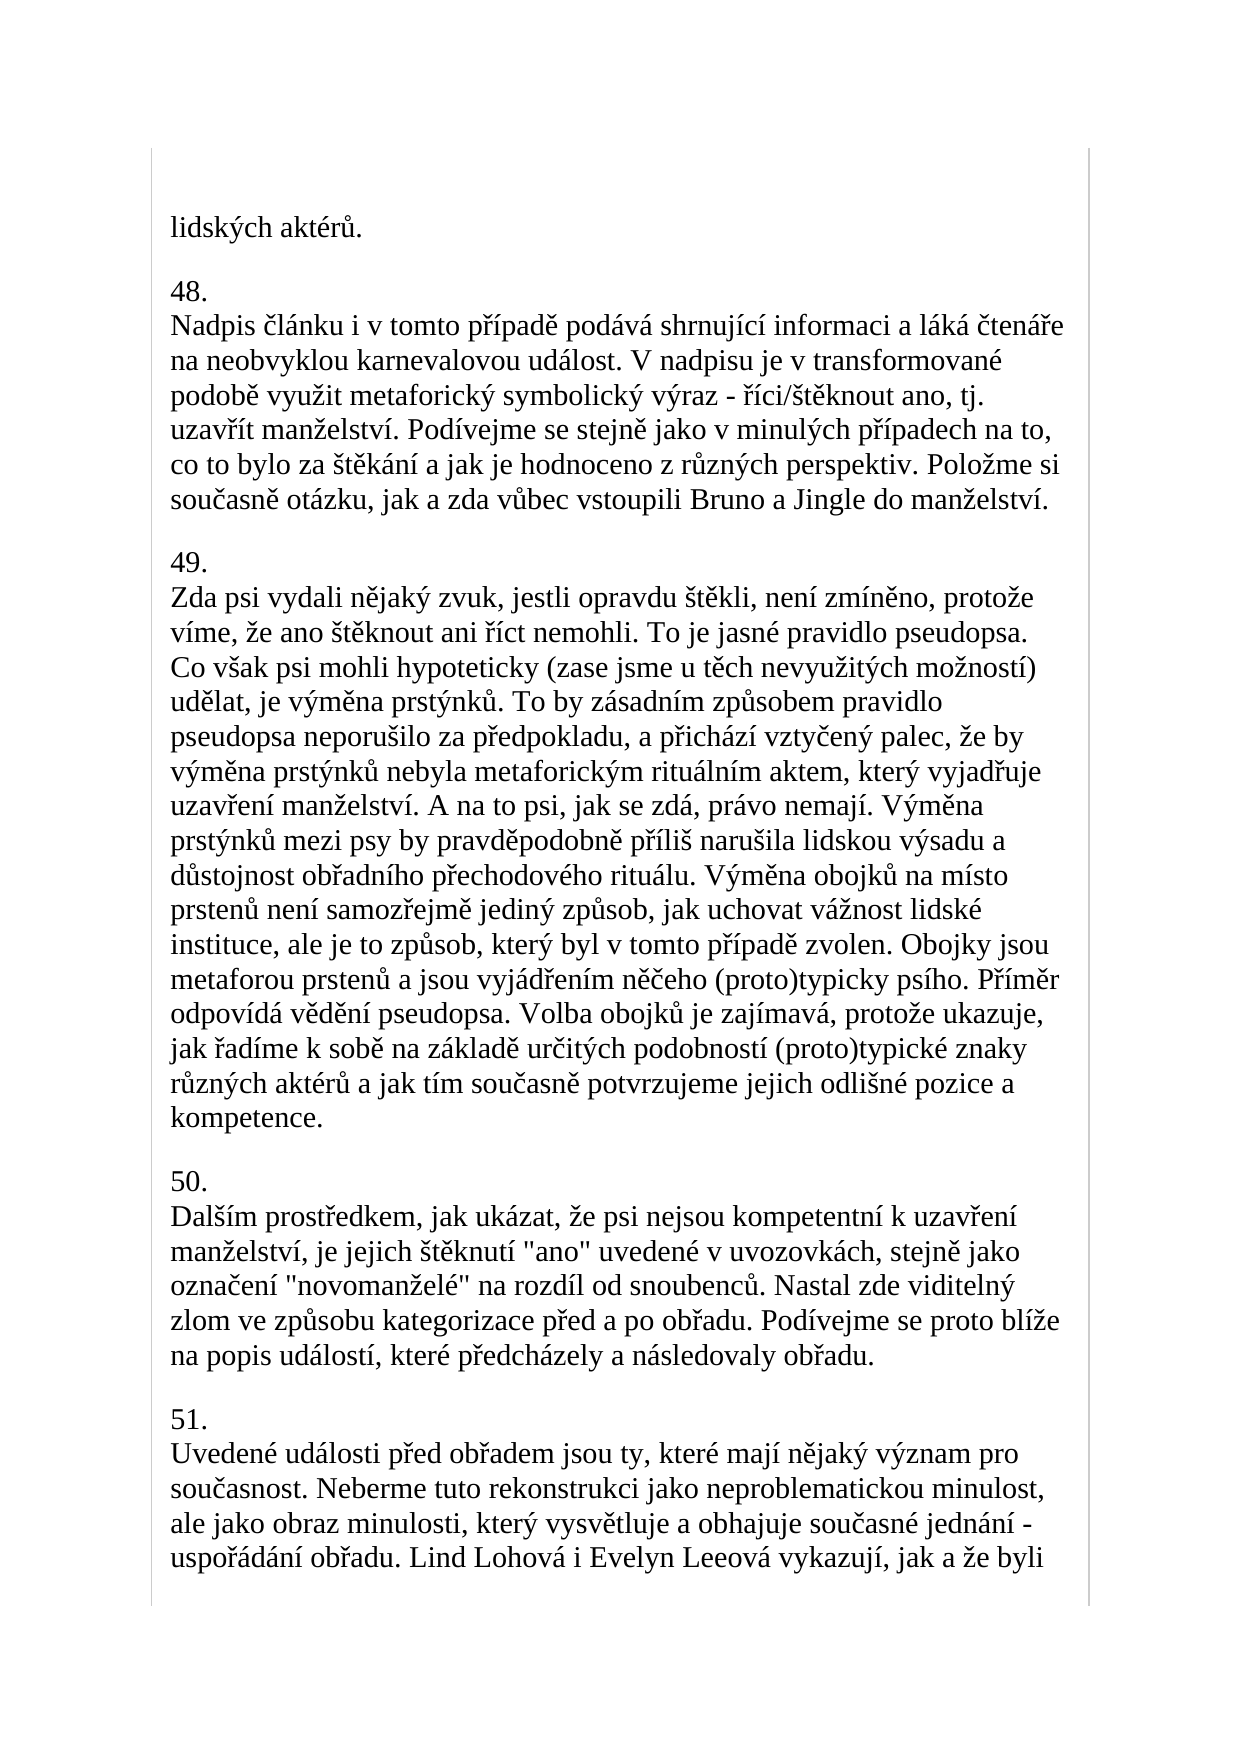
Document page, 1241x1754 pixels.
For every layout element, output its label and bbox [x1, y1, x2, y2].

table_header [152, 148, 1088, 1606]
